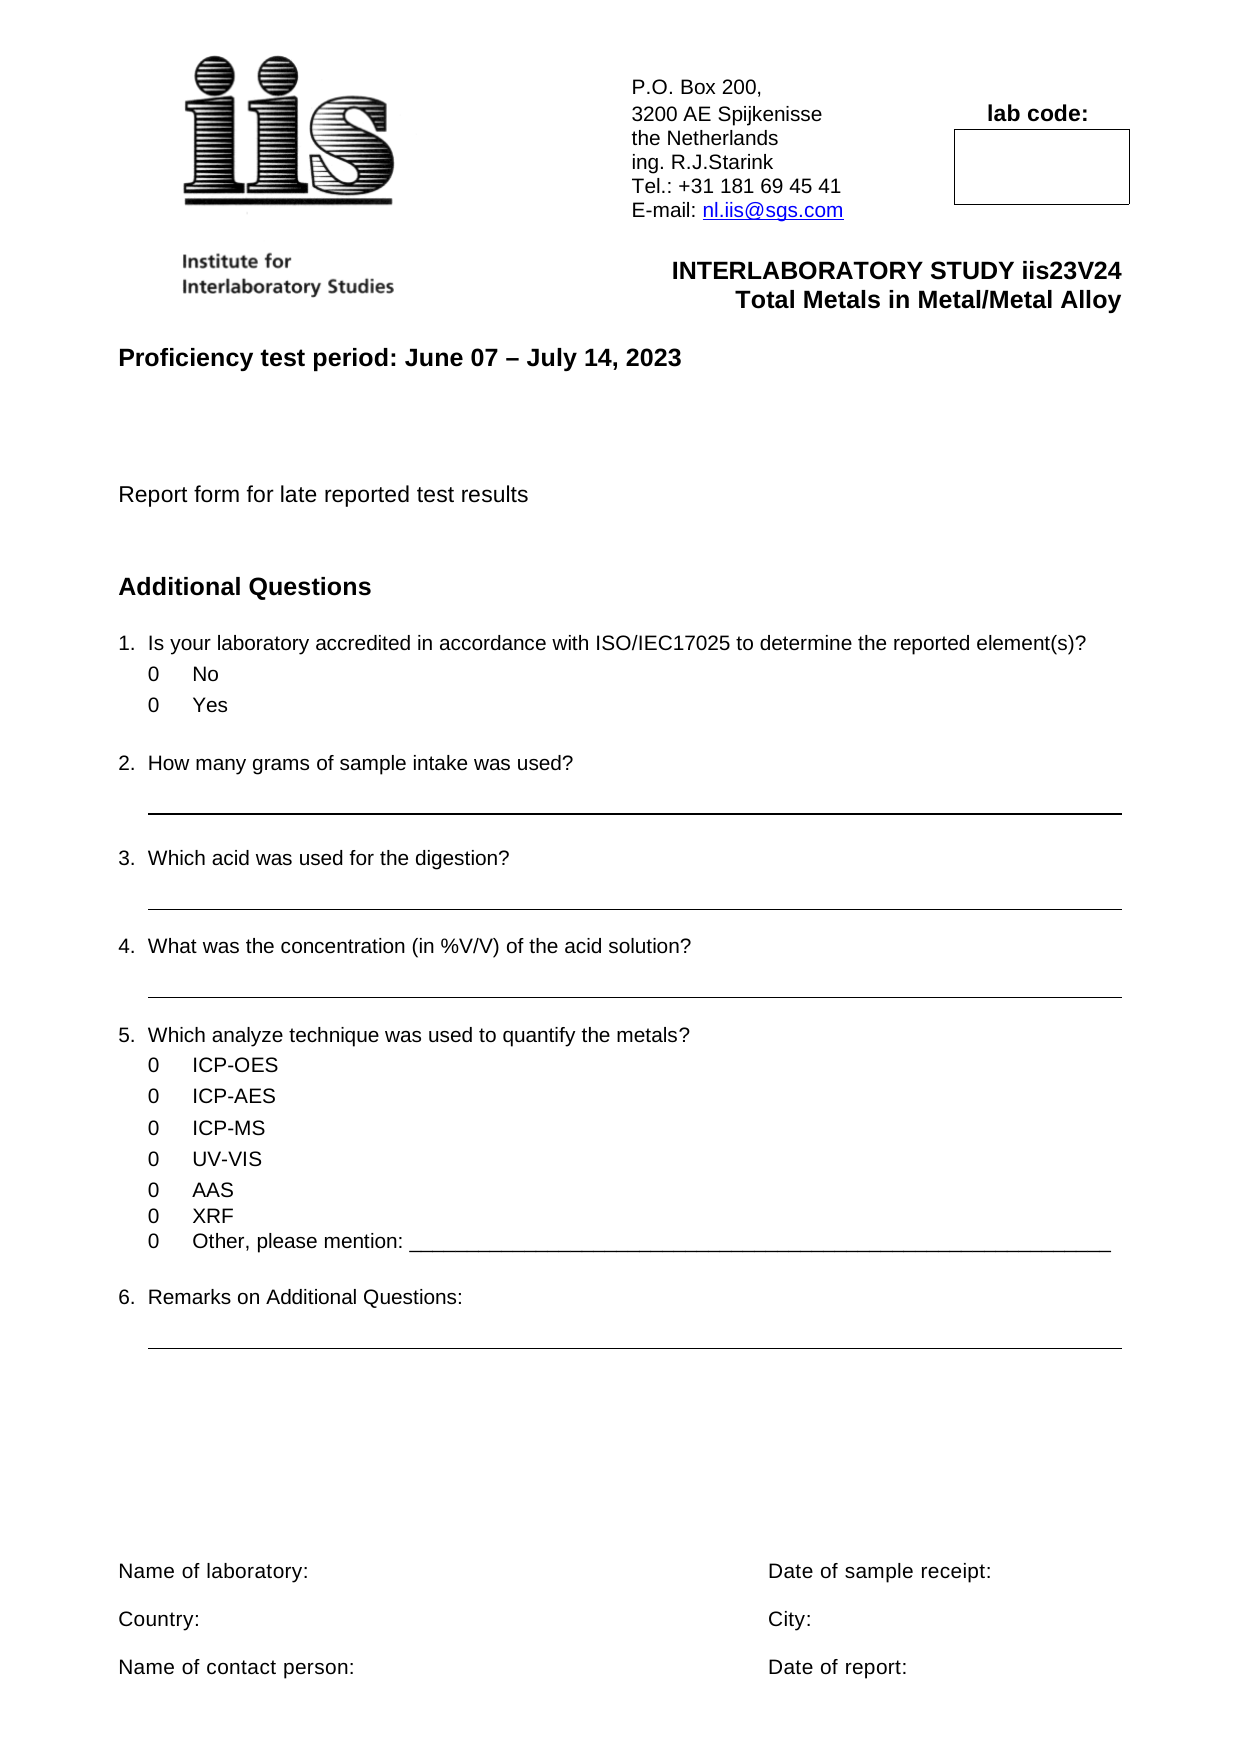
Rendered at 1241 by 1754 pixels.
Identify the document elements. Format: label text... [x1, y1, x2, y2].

text 0 Other, please mention: _____________________________________________________________ [118, 1229, 1122, 1254]
text Additional Questions [118, 570, 1122, 601]
text 0 XRF [118, 1204, 1122, 1229]
list Which analyze technique was used to quantify the metals? [118, 1023, 1122, 1048]
text 0 ICP-AES [148, 1079, 1122, 1110]
list How many grams of sample intake was used? [118, 750, 1122, 774]
text 0 UV-VIS [148, 1141, 1122, 1173]
list Is your laboratory accredited in accordance with ISO/IEC17025 to determine the reported element(s)? [118, 625, 1122, 657]
text 0 ICP-OES [148, 1048, 1122, 1079]
text Report form for late reported test results [118, 481, 1122, 508]
picture [168, 30, 424, 313]
text 0 ICP-MS [148, 1110, 1122, 1141]
text 0 AAS [148, 1173, 1122, 1204]
text 6. Remarks on Additional Questions: [118, 1285, 1122, 1309]
text 0 Yes [148, 688, 1122, 719]
list Which acid was used for the digestion? [118, 846, 1122, 870]
text 0 No [148, 657, 1122, 688]
list What was the concentration (in %V/V) of the acid solution? [118, 934, 1122, 958]
